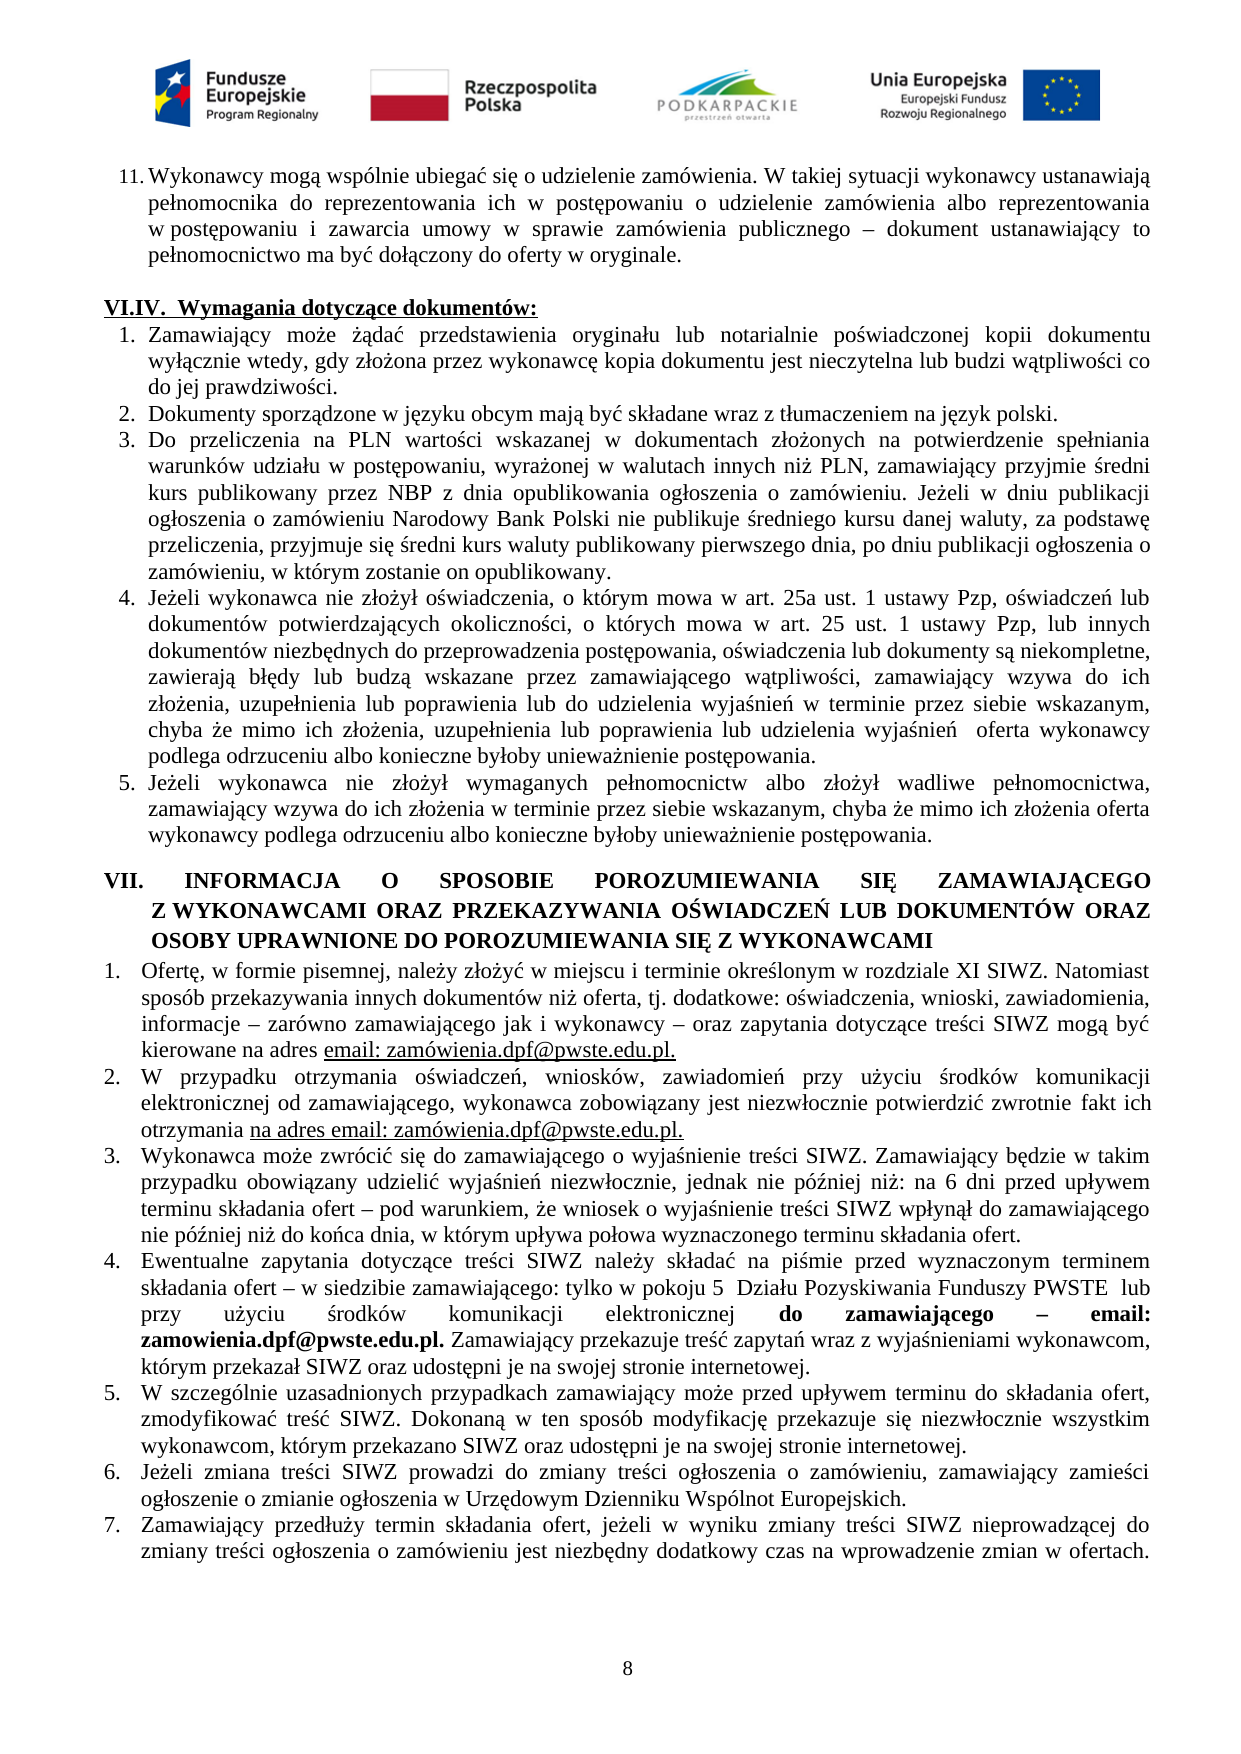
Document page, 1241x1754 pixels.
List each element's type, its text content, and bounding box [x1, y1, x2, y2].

list Wykonawcy mogą wspólnie ubiegać się o udzielenie zamówienia. W takiej sytuacji wykonawcy ustanawiają pełnomocnika do reprezentowania ich w postępowaniu o udzielenie zamówienia albo reprezentowania w postępowaniu i zawarcia umowy w sprawie zamówienia publicznego – dokument ustanawiający to pełnomocnictwo ma być dołączony do oferty w oryginale. [118, 162, 1152, 268]
list Jeżeli wykonawca nie złożył wymaganych pełnomocnictw albo złożył wadliwe pełnomocnictwa, zamawiający wzywa do ich złożenia w terminie przez siebie wskazanym, chyba że mimo ich złożenia oferta wykonawcy podlega odrzuceniu albo konieczne byłoby unieważnienie postępowania. [118, 769, 1152, 848]
list Ofertę, w formie pisemnej, należy złożyć w miejscu i terminie określonym w rozdziale XI SIWZ. Natomiast sposób przekazywania innych dokumentów niż oferta, tj. dodatkowe: oświadczenia, wnioski, zawiadomienia, informacje – zarówno zamawiającego jak i wykonawcy – oraz zapytania dotyczące treści SIWZ mogą być kierowane na adres email: zamówienia.dpf@pwste.edu.pl. [103, 957, 1152, 1063]
text VII. INFORMACJA O SPOSOBIE POROZUMIEWANIA SIĘ ZAMAWIAJĄCEGO Z WYKONAWCAMI ORAZ PRZEKAZYWANIA OŚWIADCZEŃ LUB DOKUMENTÓW ORAZ OSOBY UPRAWNIONE DO POROZUMIEWANIA SIĘ Z WYKONAWCAMI [103, 867, 1152, 954]
list Ewentualne zapytania dotyczące treści SIWZ należy składać na piśmie przed wyznaczonym terminem składania ofert – w siedzibie zamawiającego: tylko w pokoju 5 Działu Pozyskiwania Funduszy PWSTE lub przy użyciu środków komunikacji elektronicznej do zamawiającego – email: zamowienia.dpf@pwste.edu.pl. Zamawiający przekazuje treść zapytań wraz z wyjaśnieniami wykonawcom, którym przekazał SIWZ oraz udostępni je na swojej stronie internetowej. [103, 1247, 1152, 1379]
list W szczególnie uzasadnionych przypadkach zamawiający może przed upływem terminu do składania ofert, zmodyfikować treść SIWZ. Dokonaną w ten sposób modyfikację przekazuje się niezwłocznie wszystkim wykonawcom, którym przekazano SIWZ oraz udostępni je na swojej stronie internetowej. [103, 1379, 1152, 1458]
list Wykonawca może zwrócić się do zamawiającego o wyjaśnienie treści SIWZ. Zamawiający będzie w takim przypadku obowiązany udzielić wyjaśnień niezwłocznie, jednak nie później niż: na 6 dni przed upływem terminu składania ofert – pod warunkiem, że wniosek o wyjaśnienie treści SIWZ wpłynął do zamawiającego nie później niż do końca dnia, w którym upływa połowa wyznaczonego terminu składania ofert. [103, 1142, 1152, 1247]
list Do przeliczenia na PLN wartości wskazanej w dokumentach złożonych na potwierdzenie spełniania warunków udziału w postępowaniu, wyrażonej w walutach innych niż PLN, zamawiający przyjmie średni kurs publikowany przez NBP z dnia opublikowania ogłoszenia o zamówieniu. Jeżeli w dniu publikacji ogłoszenia o zamówieniu Narodowy Bank Polski nie publikuje średniego kursu danej waluty, za podstawę przeliczenia, przyjmuje się średni kurs waluty publikowany pierwszego dnia, po dniu publikacji ogłoszenia o zamówieniu, w którym zostanie on opublikowany. [118, 426, 1152, 584]
list Dokumenty sporządzone w języku obcym mają być składane wraz z tłumaczeniem na język polski. [118, 400, 1152, 426]
list Jeżeli wykonawca nie złożył oświadczenia, o którym mowa w art. 25a ust. 1 ustawy Pzp, oświadczeń lub dokumentów potwierdzających okoliczności, o których mowa w art. 25 ust. 1 ustawy Pzp, lub innych dokumentów niezbędnych do przeprowadzenia postępowania, oświadczenia lub dokumenty są niekompletne, zawierają błędy lub budzą wskazane przez zamawiającego wątpliwości, zamawiający wzywa do ich złożenia, uzupełnienia lub poprawienia lub do udzielenia wyjaśnień w terminie przez siebie wskazanym, chyba że mimo ich złożenia, uzupełnienia lub poprawienia lub udzielenia wyjaśnień oferta wykonawcy podlega odrzuceniu albo konieczne byłoby unieważnienie postępowania. [118, 584, 1152, 769]
list W przypadku otrzymania oświadczeń, wniosków, zawiadomień przy użyciu środków komunikacji elektronicznej od zamawiającego, wykonawca zobowiązany jest niezwłocznie potwierdzić zwrotnie fakt ich otrzymania na adres email: zamówienia.dpf@pwste.edu.pl. [103, 1063, 1152, 1142]
picture [155, 59, 1101, 127]
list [103, 1511, 1152, 1564]
text VI.IV. Wymagania dotyczące dokumentów: [103, 294, 1152, 321]
list Jeżeli zmiana treści SIWZ prowadzi do zmiany treści ogłoszenia o zamówieniu, zamawiający zamieści ogłoszenie o zmianie ogłoszenia w Urzędowym Dzienniku Wspólnot Europejskich. [103, 1458, 1152, 1511]
list Zamawiający może żądać przedstawienia oryginału lub notarialnie poświadczonej kopii dokumentu wyłącznie wtedy, gdy złożona przez wykonawcę kopia dokumentu jest nieczytelna lub budzi wątpliwości co do jej prawdziwości. [118, 321, 1152, 400]
